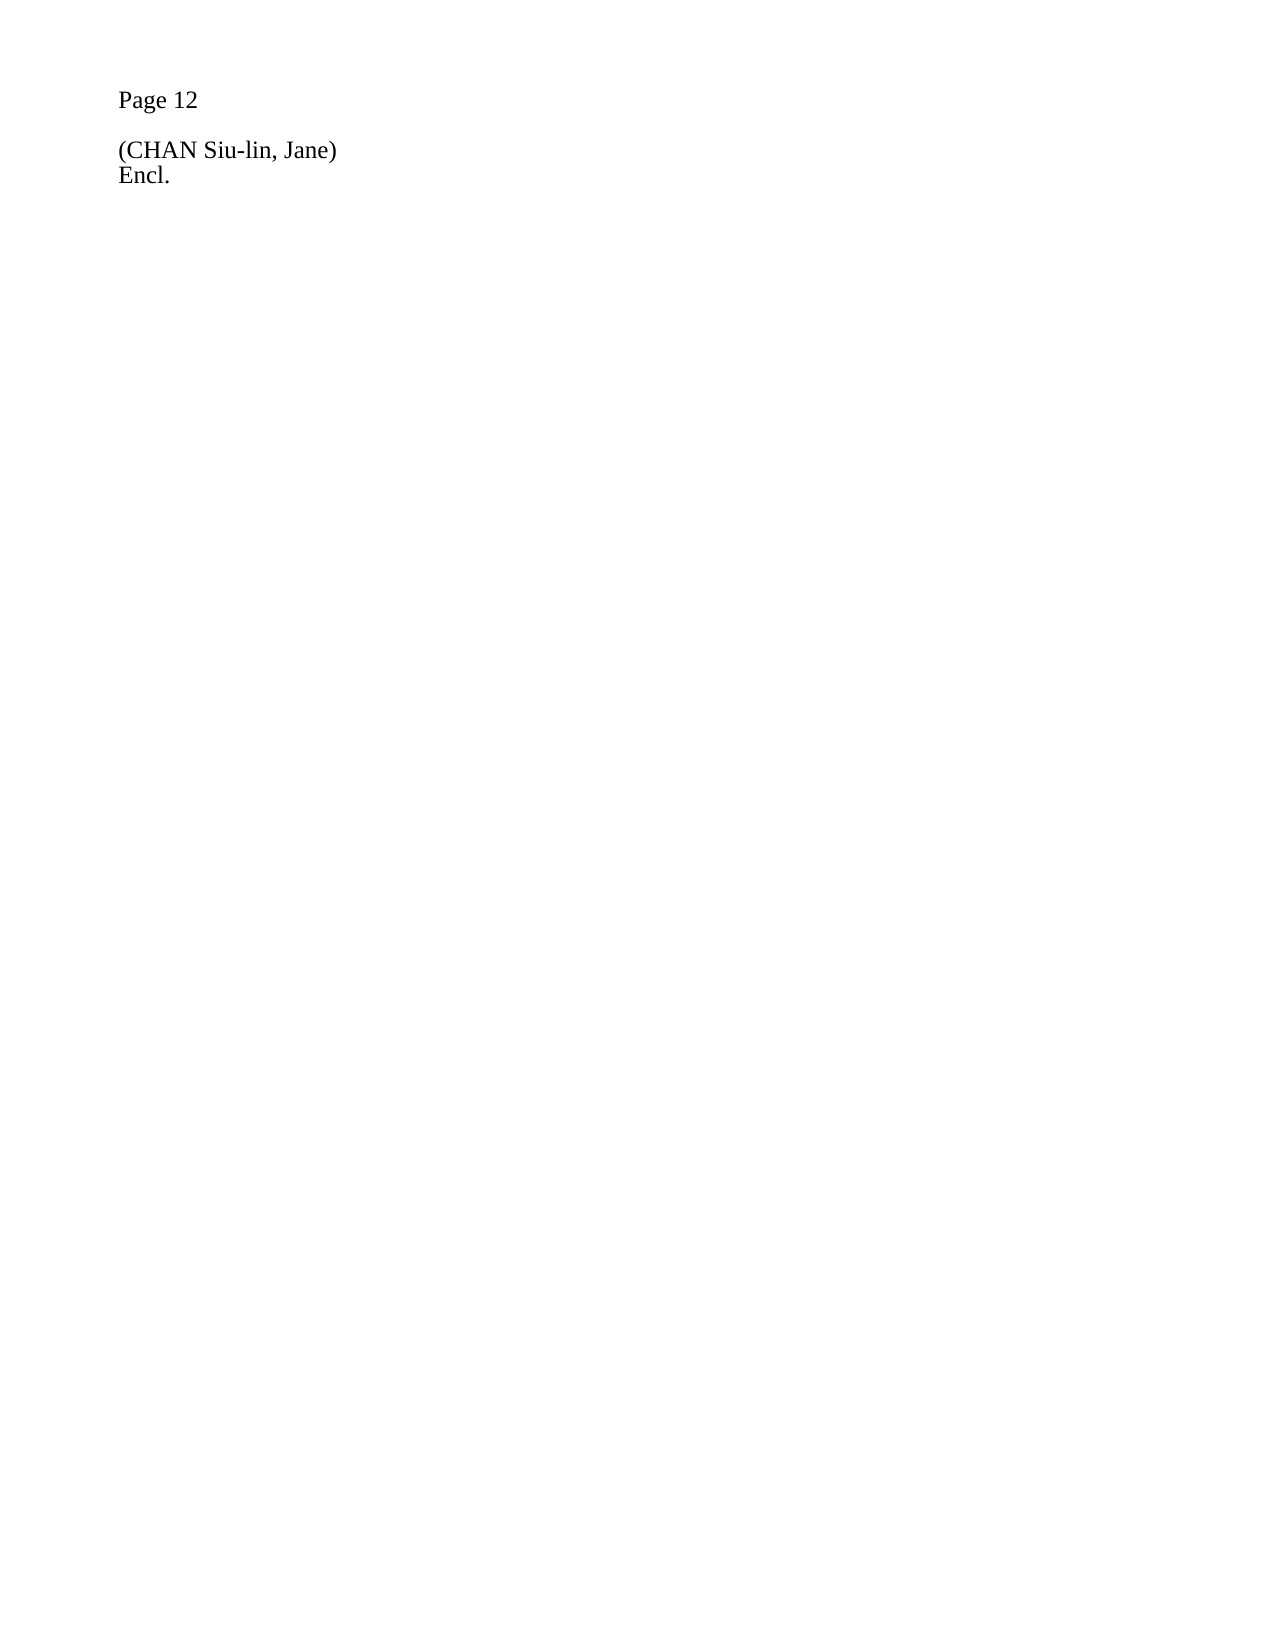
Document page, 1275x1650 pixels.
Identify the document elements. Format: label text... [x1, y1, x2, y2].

text Page 12 [118, 89, 1157, 114]
text Encl. [118, 164, 1157, 189]
text (CHAN Siu-lin, Jane) [118, 139, 1157, 164]
